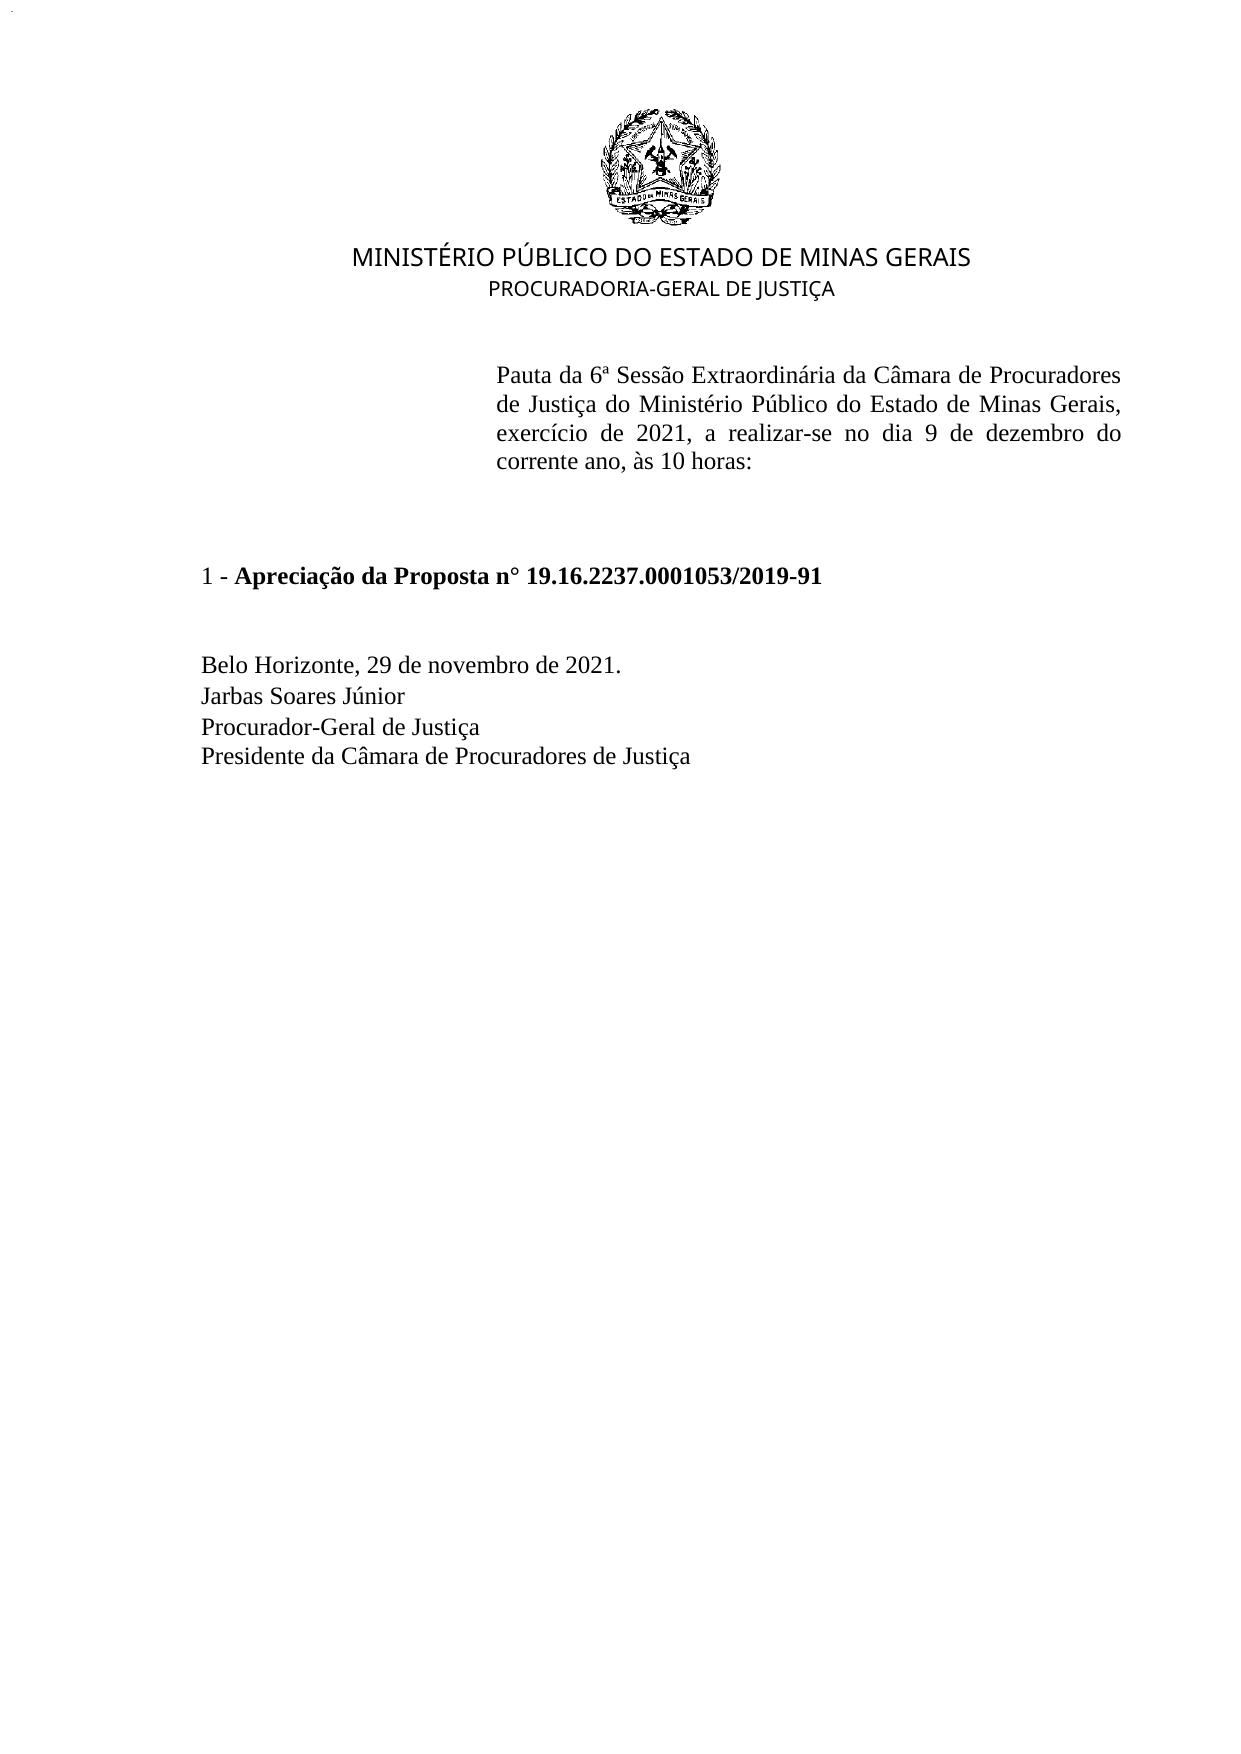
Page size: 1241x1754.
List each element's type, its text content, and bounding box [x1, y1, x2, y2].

subtitle Procurador-Geral de Justiça [201, 712, 1122, 741]
text 1 - Apreciação da Proposta n° 19.16.2237.0001053/2019-91 [201, 561, 1122, 590]
text Belo Horizonte, 29 de novembro de 2021. [201, 650, 1122, 679]
subtitle Presidente da Câmara de Procuradores de Justiça [201, 741, 1122, 769]
picture [596, 104, 727, 236]
text Jarbas Soares Júnior [201, 681, 1122, 710]
text Pauta da 6ª Sessão Extraordinária da Câmara de Procuradores de Justiça do Ministério Público do Estado de Minas Gerais, exercício de 2021, a realizar-se no dia 9 de dezembro do corrente ano, às 10 horas: [496, 360, 1122, 475]
